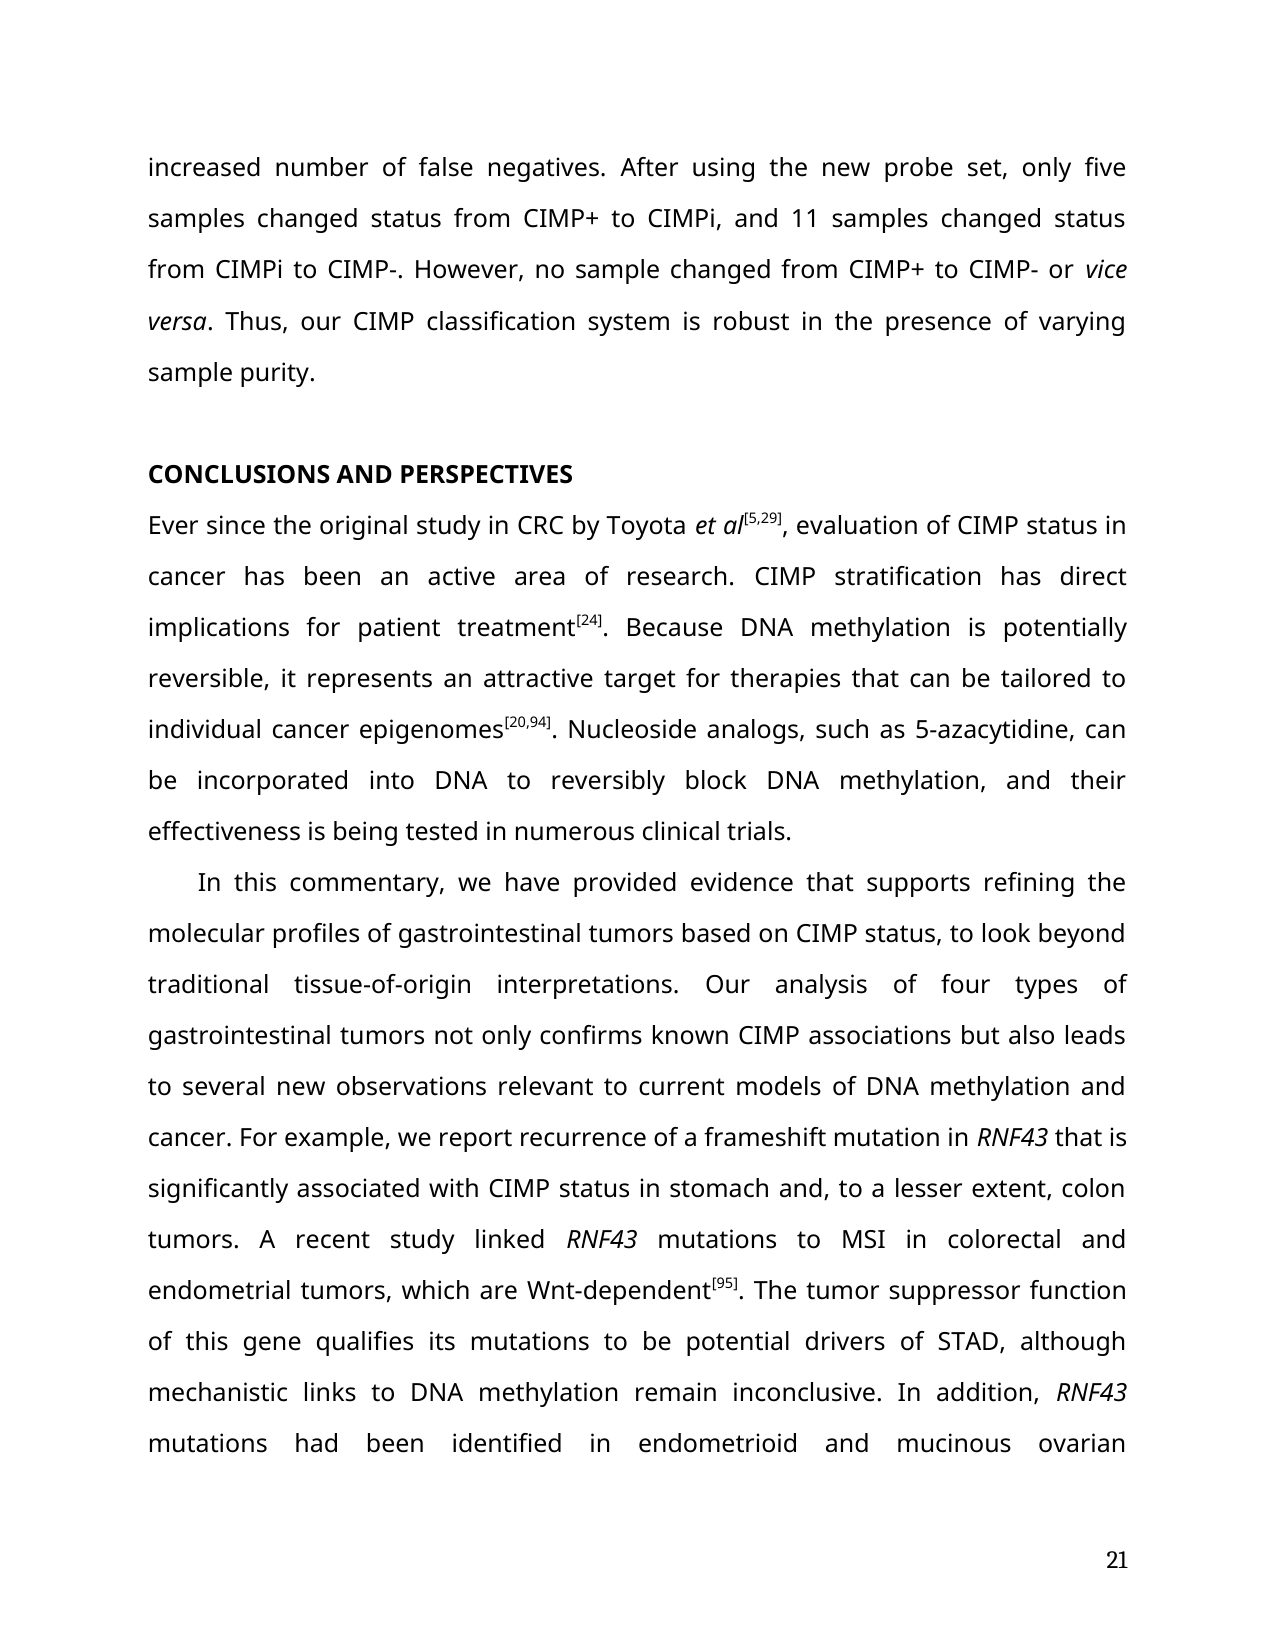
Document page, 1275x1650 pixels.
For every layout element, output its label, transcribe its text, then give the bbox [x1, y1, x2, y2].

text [148, 150, 1127, 388]
text CONCLUSIONS AND PERSPECTIVES [148, 456, 1127, 490]
text Ever since the original study in CRC by Toyota et al[5,29], evaluation of CIMP status in cancer has been an active area of research. CIMP stratification has direct implications for patient treatment[24]. Because DNA methylation is potentially reversible, it represents an attractive target for therapies that can be tailored to individual cancer epigenomes[20,94]. Nucleoside analogs, such as 5-azacytidine, can be incorporated into DNA to reversibly block DNA methylation, and their effectiveness is being tested in numerous clinical trials. [148, 507, 1127, 848]
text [148, 864, 1127, 1426]
